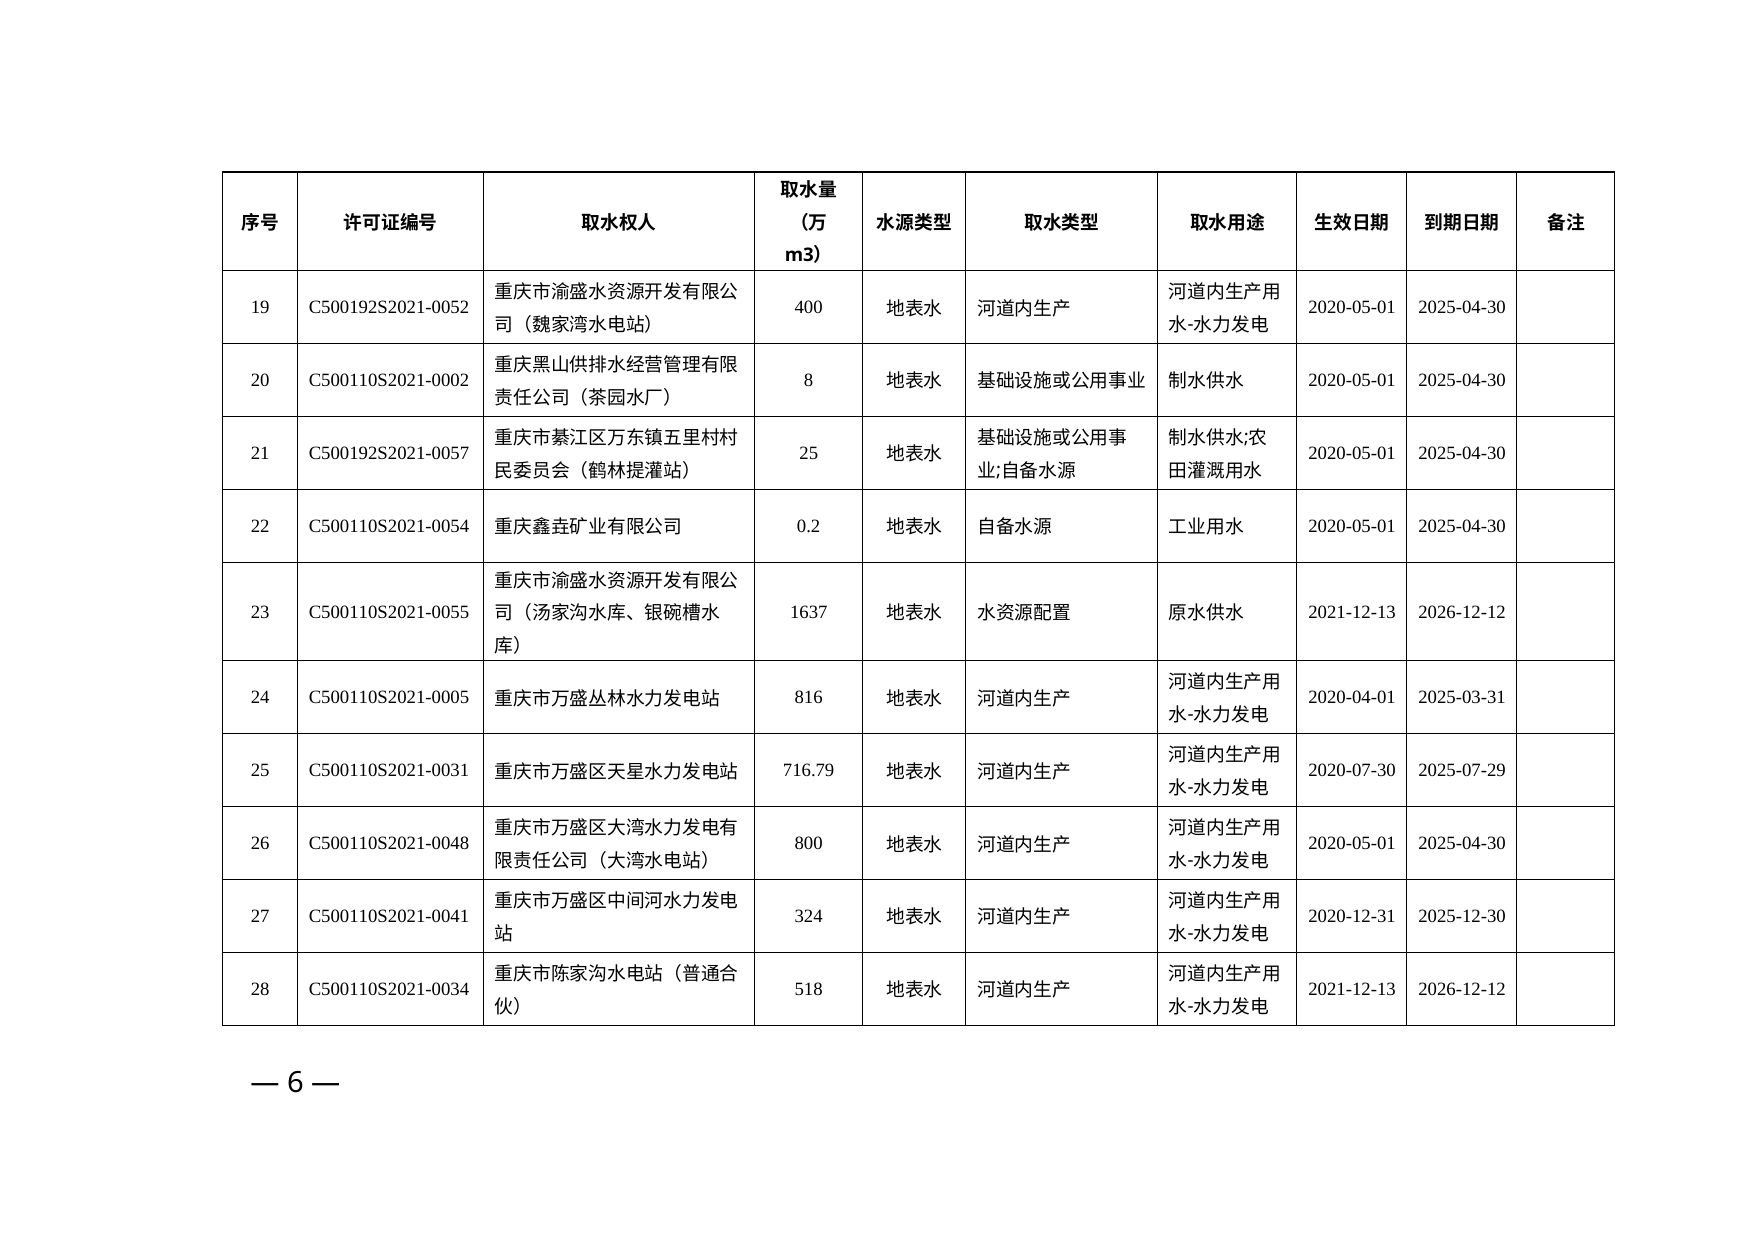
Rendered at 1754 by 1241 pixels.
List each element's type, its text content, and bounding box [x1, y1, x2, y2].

table_cell 0.2 [755, 490, 862, 562]
table_cell 地表水 [863, 563, 965, 660]
table_cell 2020-04-01 [1297, 661, 1406, 733]
table_cell 地表水 [863, 807, 965, 879]
table_cell 重庆市万盛区中间河水力发电站 [484, 880, 754, 952]
table_cell 21 [223, 417, 297, 489]
table_cell 地表水 [863, 661, 965, 733]
table_cell 2020-05-01 [1297, 271, 1406, 343]
table_cell 地表水 [863, 490, 965, 562]
table_cell 自备水源 [966, 490, 1157, 562]
table_cell [1517, 417, 1614, 489]
table_cell 23 [223, 563, 297, 660]
table_cell C500192S2021-0057 [298, 417, 483, 489]
table_cell 19 [223, 271, 297, 343]
table_header 取水用途 [1158, 173, 1296, 270]
table_cell 地表水 [863, 344, 965, 416]
table_cell 制水供水 [1158, 344, 1296, 416]
table_header 取水权人 [484, 173, 754, 270]
table_cell 重庆市陈家沟水电站（普通合伙） [484, 953, 754, 1025]
table_cell 工业用水 [1158, 490, 1296, 562]
table_header 备注 [1517, 173, 1614, 270]
table_cell 2020-05-01 [1297, 417, 1406, 489]
table_cell 2020-05-01 [1297, 490, 1406, 562]
table_cell 地表水 [863, 880, 965, 952]
table_cell C500192S2021-0052 [298, 271, 483, 343]
table_cell 2020-05-01 [1297, 344, 1406, 416]
table_cell 河道内生产用水-水力发电 [1158, 953, 1296, 1025]
table_cell 26 [223, 807, 297, 879]
table_cell 基础设施或公用事业;自备水源 [966, 417, 1157, 489]
table_cell C500110S2021-0054 [298, 490, 483, 562]
table_cell 重庆鑫垚矿业有限公司 [484, 490, 754, 562]
table_cell 24 [223, 661, 297, 733]
table_cell 2025-04-30 [1407, 490, 1516, 562]
table_cell 重庆市渝盛水资源开发有限公司（汤家沟水库、银碗槽水库） [484, 563, 754, 660]
table_cell C500110S2021-0034 [298, 953, 483, 1025]
table_cell 324 [755, 880, 862, 952]
table_cell 2025-04-30 [1407, 807, 1516, 879]
table_cell 地表水 [863, 271, 965, 343]
table_cell 22 [223, 490, 297, 562]
table_cell C500110S2021-0002 [298, 344, 483, 416]
table_cell C500110S2021-0005 [298, 661, 483, 733]
table_header 许可证编号 [298, 173, 483, 270]
table_cell C500110S2021-0041 [298, 880, 483, 952]
table_cell 河道内生产用水-水力发电 [1158, 734, 1296, 806]
table_cell 重庆市渝盛水资源开发有限公司（魏家湾水电站） [484, 271, 754, 343]
table_cell 河道内生产 [966, 661, 1157, 733]
table_cell 重庆市綦江区万东镇五里村村民委员会（鹤林提灌站） [484, 417, 754, 489]
table_cell 河道内生产 [966, 880, 1157, 952]
table_header 到期日期 [1407, 173, 1516, 270]
table_cell C500110S2021-0048 [298, 807, 483, 879]
table_cell 河道内生产用水-水力发电 [1158, 661, 1296, 733]
table_cell 地表水 [863, 417, 965, 489]
table_cell 地表水 [863, 734, 965, 806]
table_cell 716.79 [755, 734, 862, 806]
table_header 取水量（万m3） [755, 173, 862, 270]
table_cell 2025-12-30 [1407, 880, 1516, 952]
table_cell 河道内生产用水-水力发电 [1158, 271, 1296, 343]
table_cell 2025-04-30 [1407, 271, 1516, 343]
table_cell 8 [755, 344, 862, 416]
table_cell 518 [755, 953, 862, 1025]
table_cell 河道内生产 [966, 953, 1157, 1025]
table_cell [1517, 734, 1614, 806]
table_cell 水资源配置 [966, 563, 1157, 660]
table_cell 2025-07-29 [1407, 734, 1516, 806]
table_cell 重庆市万盛丛林水力发电站 [484, 661, 754, 733]
table_header 序号 [223, 173, 297, 270]
table_cell [1517, 953, 1614, 1025]
table_cell 816 [755, 661, 862, 733]
table_cell 800 [755, 807, 862, 879]
table_cell [1517, 661, 1614, 733]
table_cell 基础设施或公用事业 [966, 344, 1157, 416]
table_cell 河道内生产 [966, 734, 1157, 806]
table_cell 1637 [755, 563, 862, 660]
table_cell 2025-03-31 [1407, 661, 1516, 733]
table_cell 河道内生产 [966, 807, 1157, 879]
table_cell 25 [755, 417, 862, 489]
table_cell 原水供水 [1158, 563, 1296, 660]
table_cell [1517, 563, 1614, 660]
table_cell [1517, 880, 1614, 952]
table_cell 2026-12-12 [1407, 563, 1516, 660]
table_cell 2025-04-30 [1407, 417, 1516, 489]
table_header 水源类型 [863, 173, 965, 270]
table_cell 20 [223, 344, 297, 416]
table_cell [1517, 271, 1614, 343]
table_cell 重庆市万盛区大湾水力发电有限责任公司（大湾水电站） [484, 807, 754, 879]
table_cell 地表水 [863, 953, 965, 1025]
table_cell 重庆市万盛区天星水力发电站 [484, 734, 754, 806]
table_cell 2020-05-01 [1297, 807, 1406, 879]
table_cell 28 [223, 953, 297, 1025]
table_cell 27 [223, 880, 297, 952]
table_header 取水类型 [966, 173, 1157, 270]
table_cell 河道内生产用水-水力发电 [1158, 807, 1296, 879]
table_cell 2025-04-30 [1407, 344, 1516, 416]
table_cell 河道内生产用水-水力发电 [1158, 880, 1296, 952]
table_cell 2020-07-30 [1297, 734, 1406, 806]
table_cell [1517, 344, 1614, 416]
table_cell 制水供水;农田灌溉用水 [1158, 417, 1296, 489]
table_cell [1517, 807, 1614, 879]
table_cell 重庆黑山供排水经营管理有限责任公司（茶园水厂） [484, 344, 754, 416]
table_cell C500110S2021-0055 [298, 563, 483, 660]
table_cell 2020-12-31 [1297, 880, 1406, 952]
table_cell 2021-12-13 [1297, 563, 1406, 660]
table_cell 河道内生产 [966, 271, 1157, 343]
table_cell C500110S2021-0031 [298, 734, 483, 806]
table_cell 2026-12-12 [1407, 953, 1516, 1025]
table_cell 2021-12-13 [1297, 953, 1406, 1025]
table_cell 25 [223, 734, 297, 806]
table_cell 400 [755, 271, 862, 343]
table_cell [1517, 490, 1614, 562]
table_header 生效日期 [1297, 173, 1406, 270]
